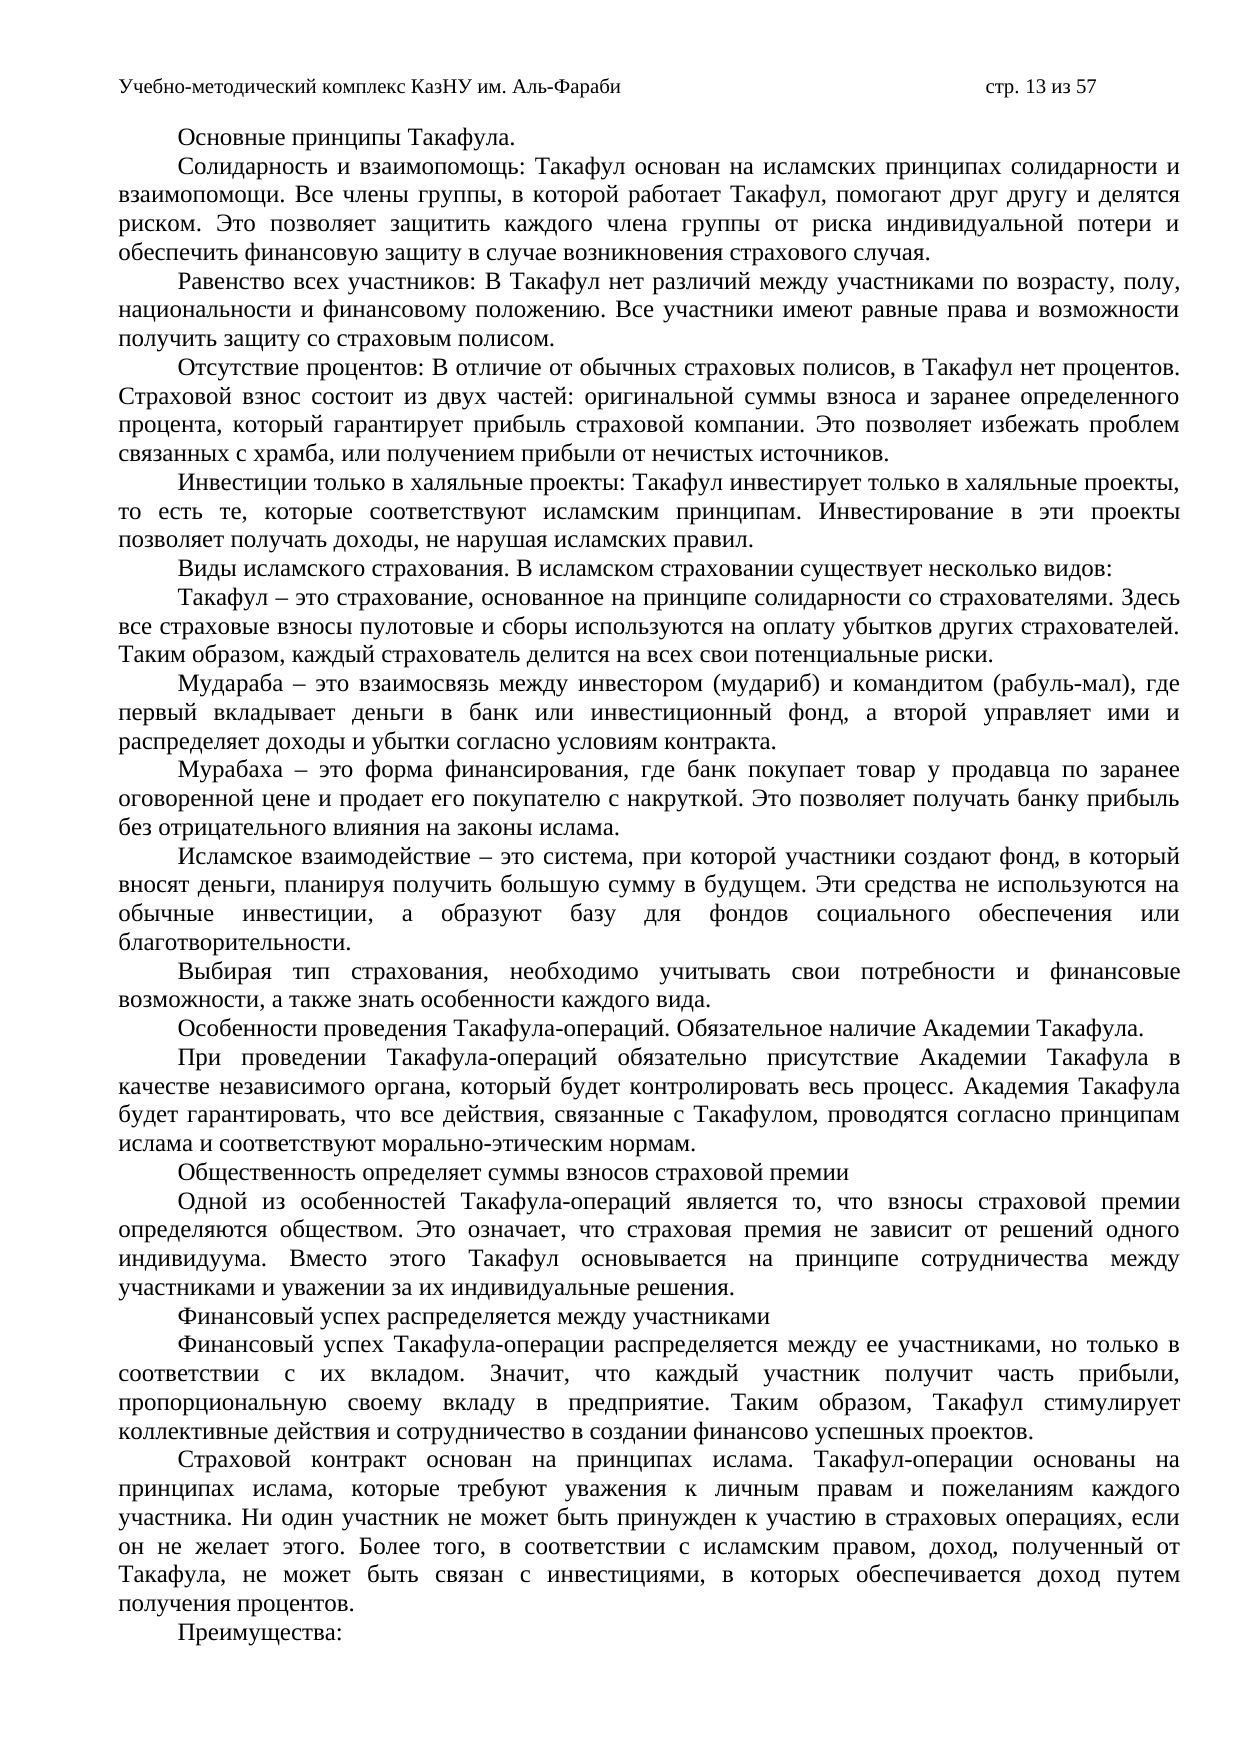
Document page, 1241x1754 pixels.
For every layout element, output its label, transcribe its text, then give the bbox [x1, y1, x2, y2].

text Финансовый успех распределяется между участниками [118, 1301, 1181, 1329]
text Инвестиции только в халяльные проекты: Такафул инвестирует только в халяльные проекты, то есть те, которые соответствуют исламским принципам. Инвестирование в эти проекты позволяет получать доходы, не нарушая исламских правил. [118, 467, 1181, 553]
text Выбирая тип страхования, необходимо учитывать свои потребности и финансовые возможности, а также знать особенности каждого вида. [118, 956, 1181, 1013]
text Мурабаха – это форма финансирования, где банк покупает товар у продавца по заранее оговоренной цене и продает его покупателю с накруткой. Это позволяет получать банку прибыль без отрицательного влияния на законы ислама. [118, 754, 1181, 841]
text Одной из особенностей Такафула-операций является то, что взносы страховой премии определяются обществом. Это означает, что страховая премия не зависит от решений одного индивидуума. Вместо этого Такафул основывается на принципе сотрудничества между участниками и уважении за их индивидуальные решения. [118, 1186, 1181, 1301]
text Такафул – это страхование, основанное на принципе солидарности со страхователями. Здесь все страховые взносы пулотовые и сборы используются на оплату убытков других страхователей. Таким образом, каждый страхователь делится на всех свои потенциальные риски. [118, 582, 1181, 668]
text Страховой контракт основан на принципах ислама. Такафул-операции основаны на принципах ислама, которые требуют уважения к личным правам и пожеланиям каждого участника. Ни один участник не может быть принужден к участию в страховых операциях, если он не желает этого. Более того, в соответствии с исламским правом, доход, полученный от Такафула, не может быть связан с инвестициями, в которых обеспечивается доход путем получения процентов. [118, 1444, 1181, 1617]
text Исламское взаимодействие – это система, при которой участники создают фонд, в который вносят деньги, планируя получить большую сумму в будущем. Эти средства не используются на обычные инвестиции, а образуют базу для фондов социального обеспечения или благотворительности. [118, 841, 1181, 956]
text При проведении Такафула-операций обязательно присутствие Академии Такафула в качестве независимого органа, который будет контролировать весь процесс. Академия Такафула будет гарантировать, что все действия, связанные с Такафулом, проводятся согласно принципам ислама и соответствуют морально-этическим нормам. [118, 1042, 1181, 1157]
text Виды исламского страхования. В исламском страховании существует несколько видов: [118, 553, 1181, 582]
text Преимущества: [118, 1617, 1181, 1646]
text Равенство всех участников: В Такафул нет различий между участниками по возрасту, полу, национальности и финансовому положению. Все участники имеют равные права и возможности получить защиту со страховым полисом. [118, 266, 1181, 352]
text Особенности проведения Такафула-операций. Обязательное наличие Академии Такафула. [118, 1013, 1181, 1042]
text Основные принципы Такафула. [118, 122, 1181, 151]
text Финансовый успех Такафула-операции распределяется между ее участниками, но только в соответствии с их вкладом. Значит, что каждый участник получит часть прибыли, пропорциональную своему вкладу в предприятие. Таким образом, Такафул стимулирует коллективные действия и сотрудничество в создании финансово успешных проектов. [118, 1329, 1181, 1444]
text Общественность определяет суммы взносов страховой премии [118, 1157, 1181, 1186]
text Солидарность и взаимопомощь: Такафул основан на исламских принципах солидарности и взаимопомощи. Все члены группы, в которой работает Такафул, помогают друг другу и делятся риском. Это позволяет защитить каждого члена группы от риска индивидуальной потери и обеспечить финансовую защиту в случае возникновения страхового случая. [118, 151, 1181, 266]
text Отсутствие процентов: В отличие от обычных страховых полисов, в Такафул нет процентов. Страховой взнос состоит из двух частей: оригинальной суммы взноса и заранее определенного процента, который гарантирует прибыль страховой компании. Это позволяет избежать проблем связанных с храмба, или получением прибыли от нечистых источников. [118, 352, 1181, 467]
text Мудараба – это взаимосвязь между инвестором (мудариб) и командитом (рабуль-мал), где первый вкладывает деньги в банк или инвестиционный фонд, а второй управляет ими и распределяет доходы и убытки согласно условиям контракта. [118, 668, 1181, 754]
